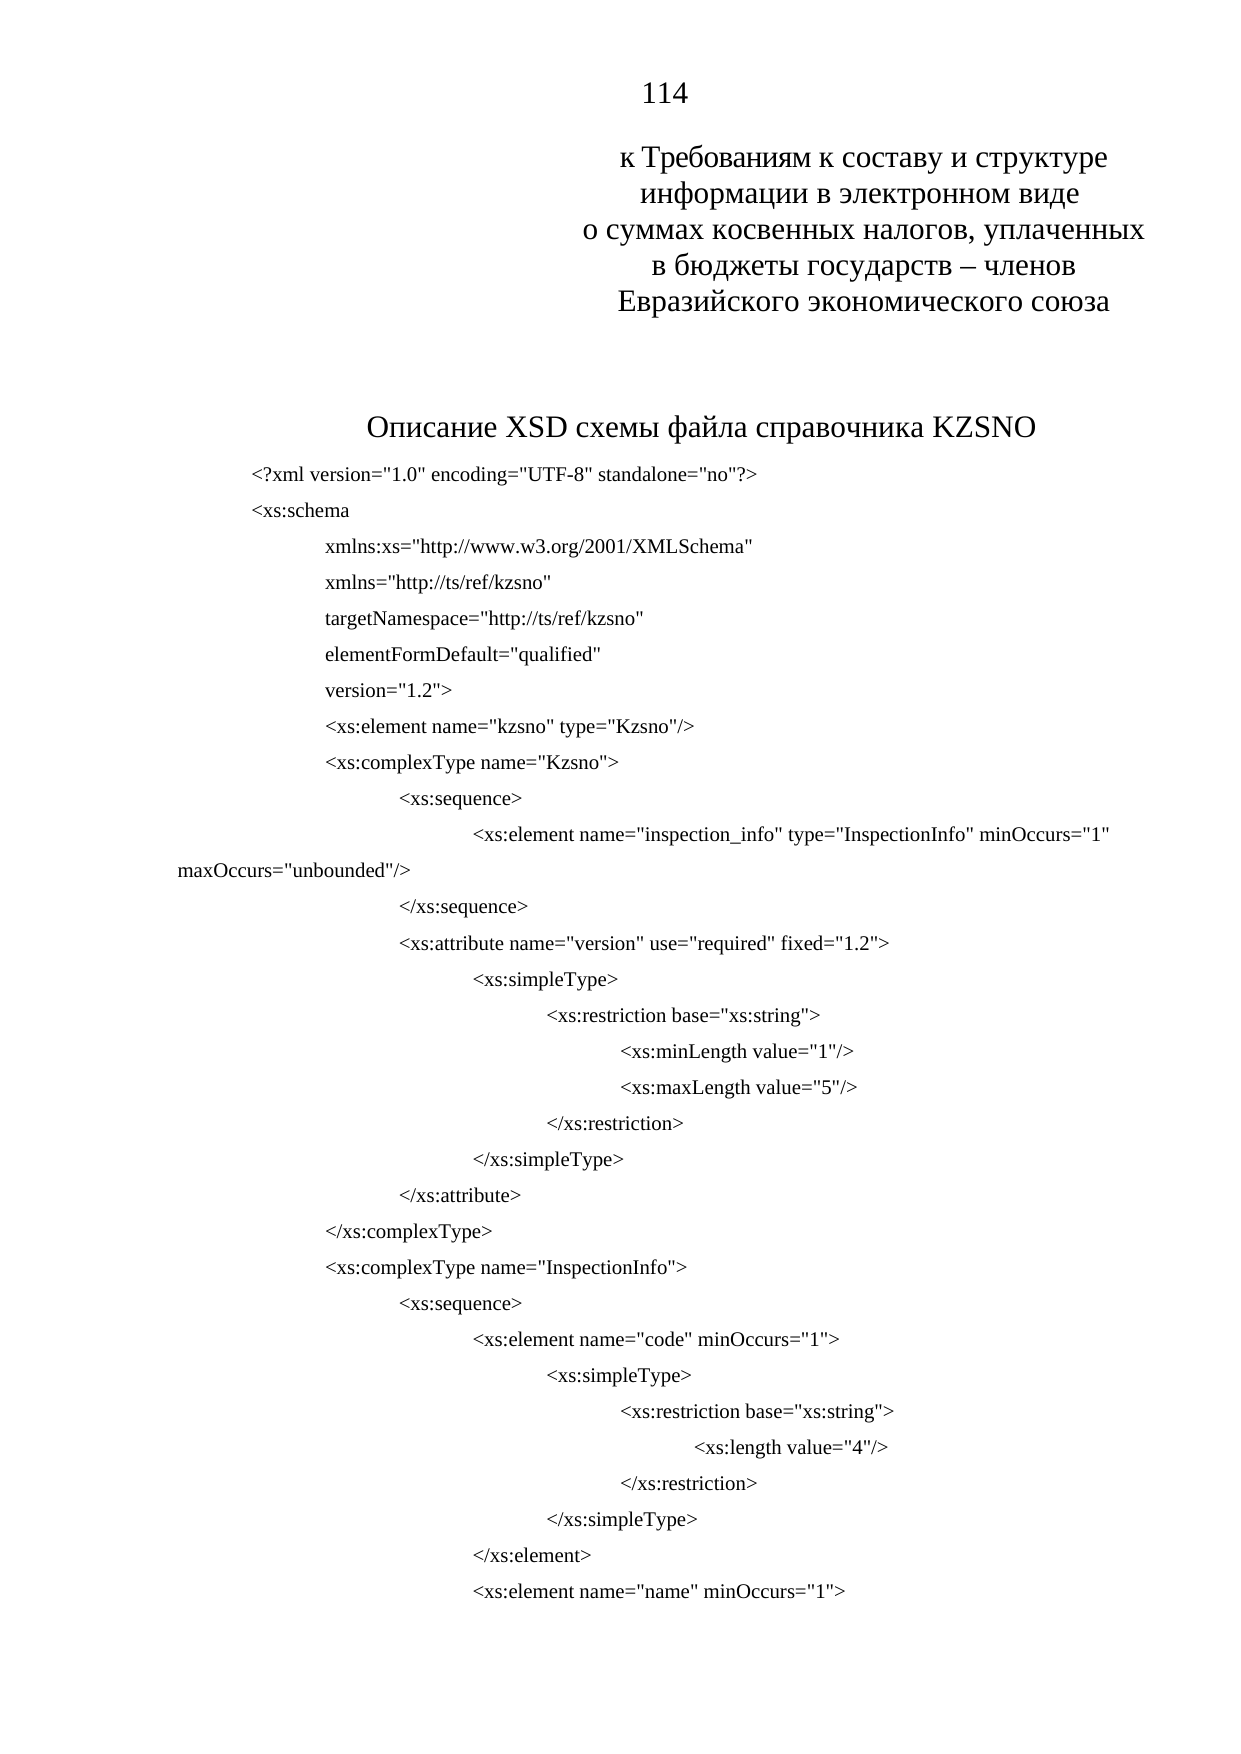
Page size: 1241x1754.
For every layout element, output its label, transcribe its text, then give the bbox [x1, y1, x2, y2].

text <xs:length value="4"/> [177, 1435, 1152, 1459]
text elementFormDefault="qualified" [177, 642, 1152, 666]
text </xs:complexType> [177, 1219, 1152, 1243]
text </xs:restriction> [177, 1111, 1152, 1135]
text <xs:attribute name="version" use="required" fixed="1.2"> [177, 930, 1152, 954]
text xmlns:xs="http://www.w3.org/2001/XMLSchema" [177, 534, 1152, 558]
text </xs:element> [177, 1543, 1152, 1567]
text <xs:complexType name="Kzsno"> [177, 750, 1152, 774]
text </xs:simpleType> [177, 1147, 1152, 1171]
text <xs:element name="kzsno" type="Kzsno"/> [177, 714, 1152, 738]
text <xs:schema [177, 498, 1152, 522]
text <xs:minLength value="1"/> [177, 1038, 1152, 1063]
text <?xml version="1.0" encoding="UTF-8" standalone="no"?> [177, 462, 1152, 486]
text Евразийского экономического союза [576, 282, 1152, 318]
text информации в электронном виде о суммах косвенных налогов, уплаченных в бюджеты государств – членов [576, 174, 1152, 282]
text targetNamespace="http://ts/ref/kzsno" [177, 606, 1152, 630]
text <xs:restriction base="xs:string"> [177, 1002, 1152, 1027]
text <xs:sequence> [177, 1291, 1152, 1315]
text <xs:simpleType> [177, 1363, 1152, 1387]
text xmlns="http://ts/ref/kzsno" [177, 570, 1152, 594]
text <xs:maxLength value="5"/> [177, 1074, 1152, 1099]
text <xs:element name="code" minOccurs="1"> [177, 1327, 1152, 1351]
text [576, 138, 1152, 174]
text <xs:element name="name" minOccurs="1"> [177, 1579, 1152, 1603]
text version="1.2"> [177, 678, 1152, 702]
text </xs:attribute> [177, 1183, 1152, 1207]
text </xs:sequence> [177, 894, 1152, 918]
text <xs:sequence> [177, 786, 1152, 810]
text <xs:simpleType> [177, 966, 1152, 991]
text <xs:element name="inspection_info" type="InspectionInfo" minOccurs="1" maxOccurs="unbounded"/> [177, 822, 1152, 882]
text </xs:restriction> [177, 1471, 1152, 1495]
text <xs:complexType name="InspectionInfo"> [177, 1255, 1152, 1279]
subtitle Описание XSD схемы файла справочника KZSNO [177, 408, 1152, 444]
text <xs:restriction base="xs:string"> [177, 1399, 1152, 1423]
text </xs:simpleType> [177, 1507, 1152, 1531]
